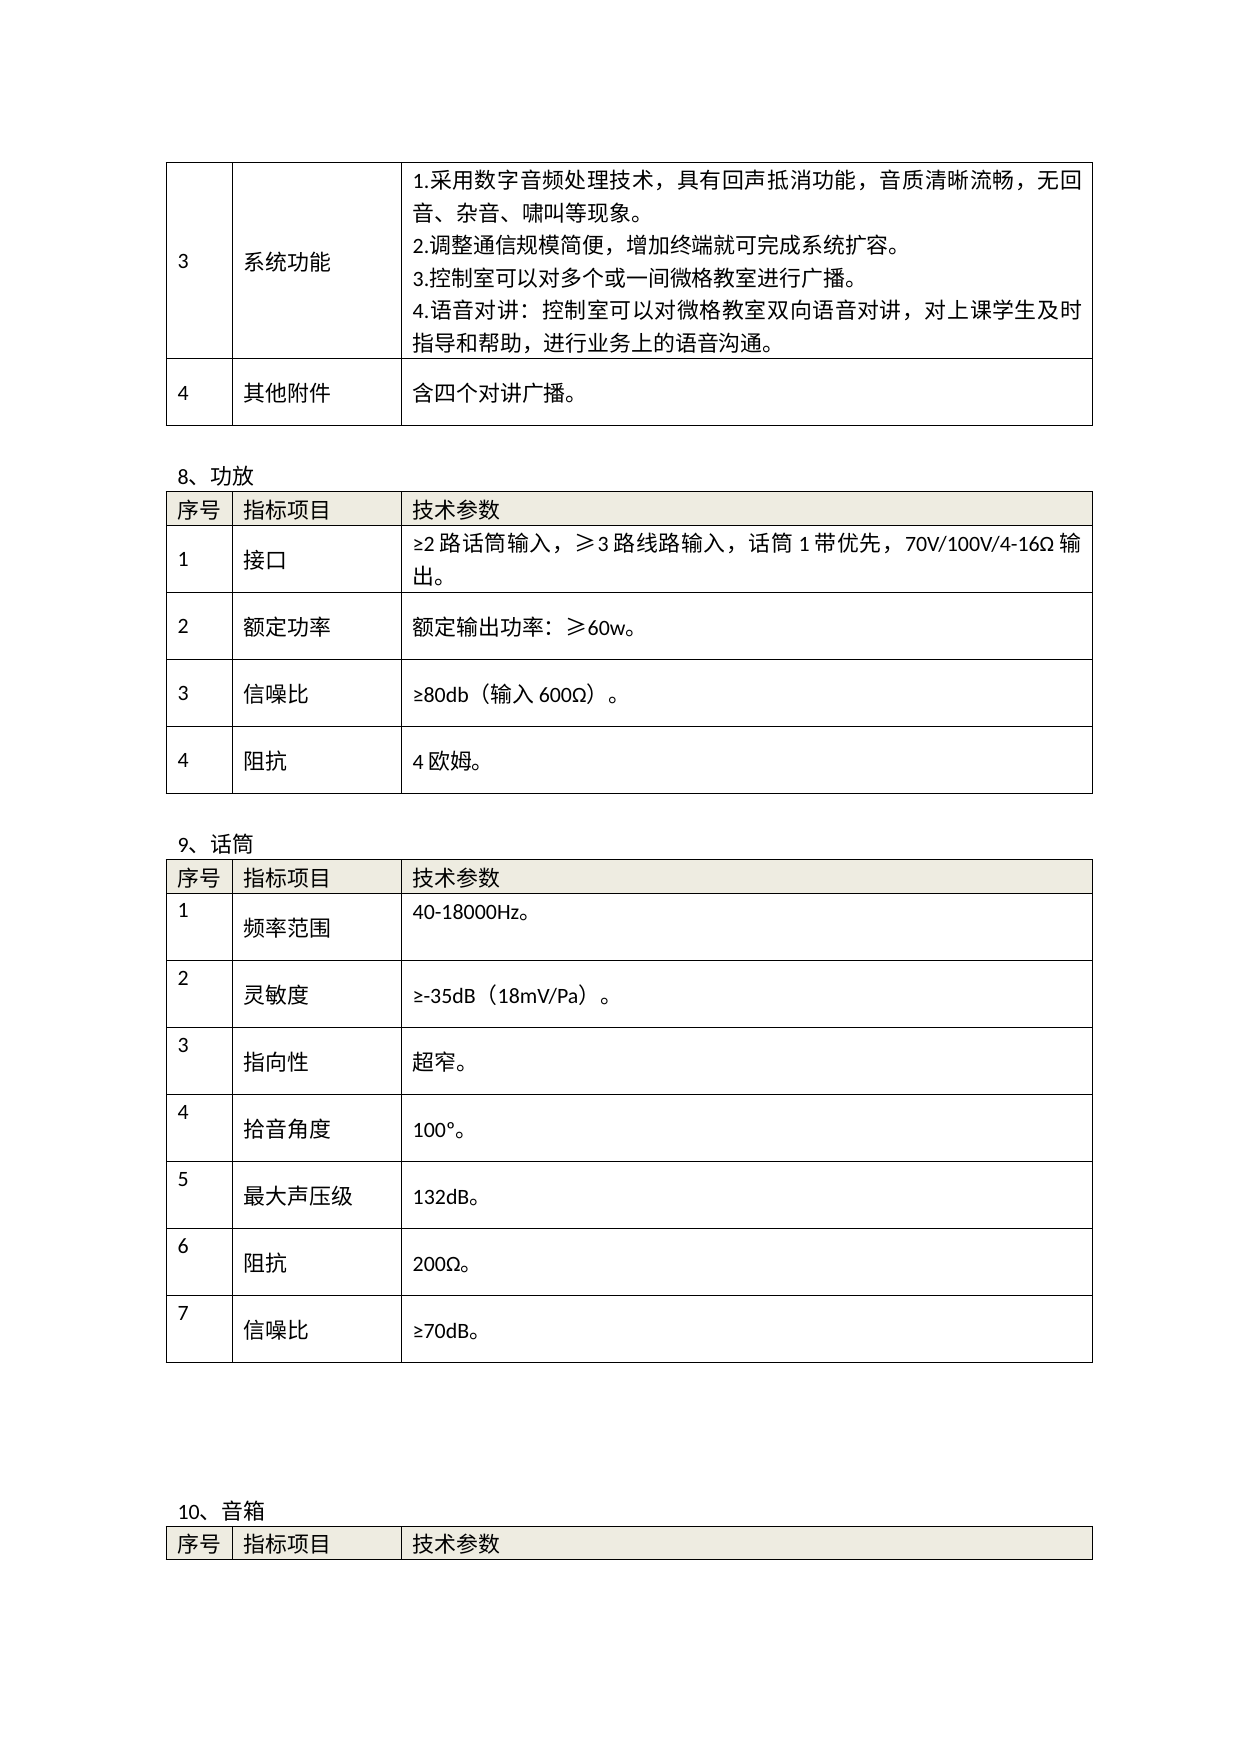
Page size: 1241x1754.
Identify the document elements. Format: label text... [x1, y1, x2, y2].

table_header 指标项目 [233, 1527, 401, 1559]
text 8、功放 [177, 459, 1063, 491]
table_cell 拾音角度 [233, 1095, 401, 1161]
table_cell 其他附件 [233, 359, 401, 425]
table_cell 40-18000Hz。 [402, 894, 1092, 960]
table_cell 1.采用数字音频处理技术，具有回声抵消功能，音质清晰流畅，无回音、杂音、啸叫等现象。 2.调整通信规模简便，增加终端就可完成系统扩容。 3.控制室可以对多个或一间微格教室进行广播。 4.语音对讲：控制室可以对微格教室双向语音对讲，对上课学生及时指导和帮助，进行业务上的语音沟通。 [402, 163, 1092, 358]
table_cell 132dB。 [402, 1162, 1092, 1228]
table_header 技术参数 [402, 492, 1092, 525]
table_cell 200Ω。 [402, 1229, 1092, 1295]
table_cell 3 [167, 1028, 232, 1094]
table_cell 阻抗 [233, 1229, 401, 1295]
table_header 序号 [167, 1527, 232, 1559]
table_cell 信噪比 [233, 1296, 401, 1362]
text 10、音箱 [177, 1493, 1063, 1526]
table_cell 1 [167, 526, 232, 592]
table_cell 含四个对讲广播。 [402, 359, 1092, 425]
table_cell 超窄。 [402, 1028, 1092, 1094]
table_cell 4 [167, 359, 232, 425]
table_header 指标项目 [233, 492, 401, 525]
table_header 序号 [167, 860, 232, 893]
table_cell ≥-35dB（18mV/Pa）。 [402, 961, 1092, 1027]
table_cell 额定输出功率：≥60w。 [402, 593, 1092, 659]
table_cell 3 [167, 660, 232, 726]
table_cell 信噪比 [233, 660, 401, 726]
table_cell 指向性 [233, 1028, 401, 1094]
table_cell 最大声压级 [233, 1162, 401, 1228]
table_cell 4 [167, 1095, 232, 1161]
table_cell 6 [167, 1229, 232, 1295]
table_cell 4欧姆。 [402, 727, 1092, 793]
table_cell 1 [167, 894, 232, 960]
table_cell 接口 [233, 526, 401, 592]
table_cell ≥70dB。 [402, 1296, 1092, 1362]
table_cell 2 [167, 593, 232, 659]
table_header 序号 [167, 492, 232, 525]
table_cell 100º。 [402, 1095, 1092, 1161]
table_cell 5 [167, 1162, 232, 1228]
table_cell 阻抗 [233, 727, 401, 793]
table_cell 2 [167, 961, 232, 1027]
table_cell 频率范围 [233, 894, 401, 960]
table_cell 系统功能 [233, 163, 401, 358]
table_cell ≥80db（输入600Ω）。 [402, 660, 1092, 726]
text 9、话筒 [177, 827, 1063, 859]
table_cell ≥2路话筒输入，≥3路线路输入，话筒1带优先，70V/100V/4-16Ω输出。 [402, 526, 1092, 592]
table_cell 3 [167, 163, 232, 358]
table_header 技术参数 [402, 1527, 1092, 1559]
table_cell 4 [167, 727, 232, 793]
table_cell 灵敏度 [233, 961, 401, 1027]
table_cell 7 [167, 1296, 232, 1362]
table_header 技术参数 [402, 860, 1092, 893]
table_header 指标项目 [233, 860, 401, 893]
table_cell 额定功率 [233, 593, 401, 659]
